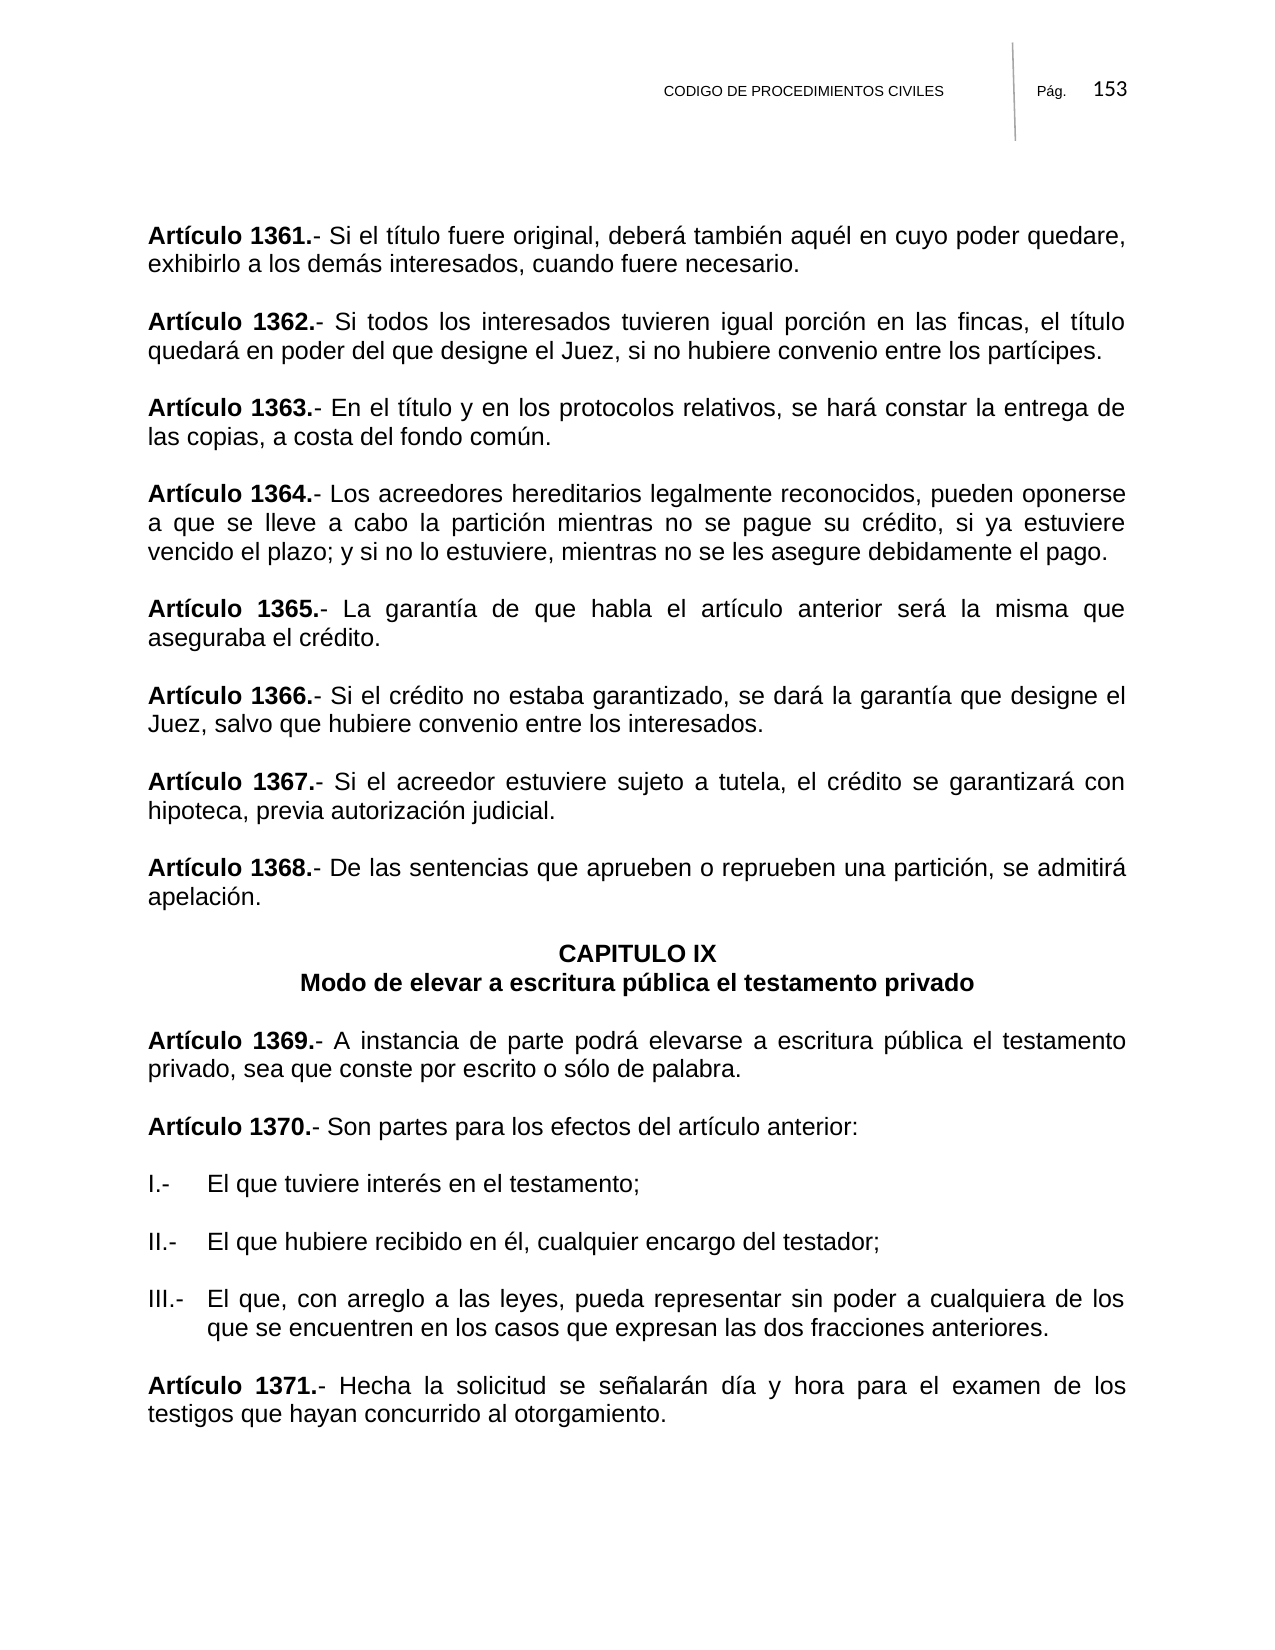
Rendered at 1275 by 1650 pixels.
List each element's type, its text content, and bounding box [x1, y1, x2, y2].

text Artículo 1364.- Los acreedores hereditarios legalmente reconocidos, pueden oponerse a que se lleve a cabo la partición mientras no se pague su crédito, si ya estuviere vencido el plazo; y si no lo estuviere, mientras no se les asegure debidamente el pago. [148, 479, 1127, 566]
text Artículo 1368.- De las sentencias que aprueben o reprueben una partición, se admitirá apelación. [148, 853, 1127, 911]
text III.- El que, con arreglo a las leyes, pueda representar sin poder a cualquiera de los que se encuentren en los casos que expresan las dos fracciones anteriores. [148, 1284, 1127, 1342]
text CAPITULO IX [148, 939, 1127, 968]
text I.- El que tuviere interés en el testamento; [148, 1169, 1127, 1198]
text Modo de elevar a escritura pública el testamento privado [148, 968, 1127, 997]
text Artículo 1361.- Si el título fuere original, deberá también aquél en cuyo poder quedare, exhibirlo a los demás interesados, cuando fuere necesario. [148, 221, 1127, 278]
text Artículo 1370.- Son partes para los efectos del artículo anterior: [148, 1112, 1127, 1141]
text Artículo 1369.- A instancia de parte podrá elevarse a escritura pública el testamento privado, sea que conste por escrito o sólo de palabra. [148, 1026, 1127, 1083]
text Artículo 1366.- Si el crédito no estaba garantizado, se dará la garantía que designe el Juez, salvo que hubiere convenio entre los interesados. [148, 681, 1127, 738]
text Artículo 1363.- En el título y en los protocolos relativos, se hará constar la entrega de las copias, a costa del fondo común. [148, 393, 1127, 451]
text II.- El que hubiere recibido en él, cualquier encargo del testador; [148, 1227, 1127, 1256]
text Artículo 1365.- La garantía de que habla el artículo anterior será la misma que aseguraba el crédito. [148, 594, 1127, 652]
text Artículo 1371.- Hecha la solicitud se señalarán día y hora para el examen de los testigos que hayan concurrido al otorgamiento. [148, 1371, 1127, 1428]
text Artículo 1362.- Si todos los interesados tuvieren igual porción en las fincas, el título quedará en poder del que designe el Juez, si no hubiere convenio entre los partícipes. [148, 307, 1127, 364]
text Artículo 1367.- Si el acreedor estuviere sujeto a tutela, el crédito se garantizará con hipoteca, previa autorización judicial. [148, 767, 1127, 824]
